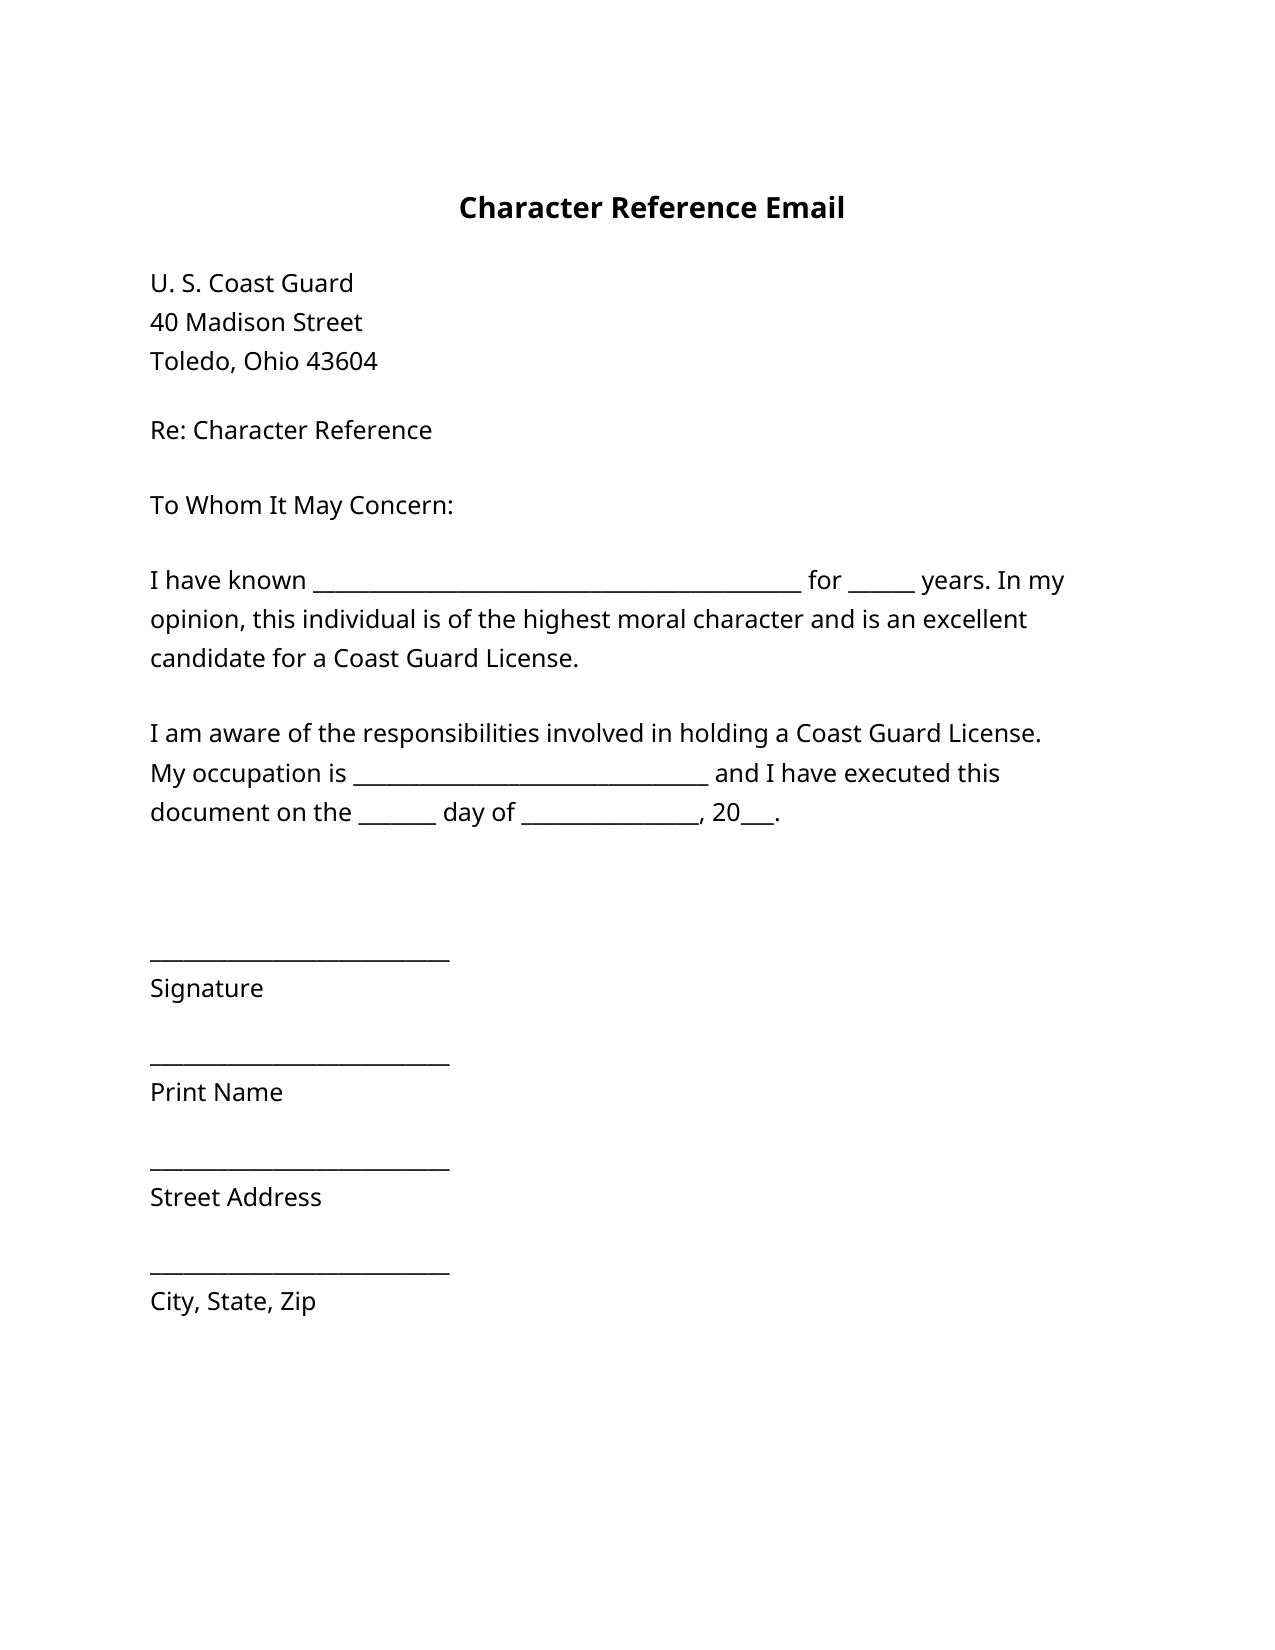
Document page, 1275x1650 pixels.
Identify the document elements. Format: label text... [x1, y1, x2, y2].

text I have known ____________________________________________ for ______ years. In my opinion, this individual is of the highest moral character and is an excellent candidate for a Coast Guard License. [150, 563, 1125, 675]
text City, State, Zip [150, 1284, 1125, 1318]
text To Whom It May Concern: [150, 487, 1125, 522]
text Toledo, Ohio 43604 [150, 344, 1125, 378]
text Signature [150, 971, 1125, 1005]
text I am aware of the responsibilities involved in holding a Coast Guard License. [150, 716, 1125, 750]
text Re: Character Reference [150, 412, 1125, 446]
text Street Address [150, 1179, 1125, 1213]
text Print Name [150, 1075, 1125, 1109]
text U. S. Coast Guard [150, 266, 1125, 300]
text ___________________________ [150, 1036, 1125, 1070]
text 40 Madison Street [150, 305, 1125, 339]
text My occupation is ________________________________ and I have executed this document on the _______ day of ________________, 20___. [150, 755, 1125, 828]
text Character Reference Email [179, 187, 1125, 227]
text ___________________________ [150, 1140, 1125, 1174]
text ___________________________ [150, 931, 1125, 966]
text ___________________________ [150, 1244, 1125, 1279]
